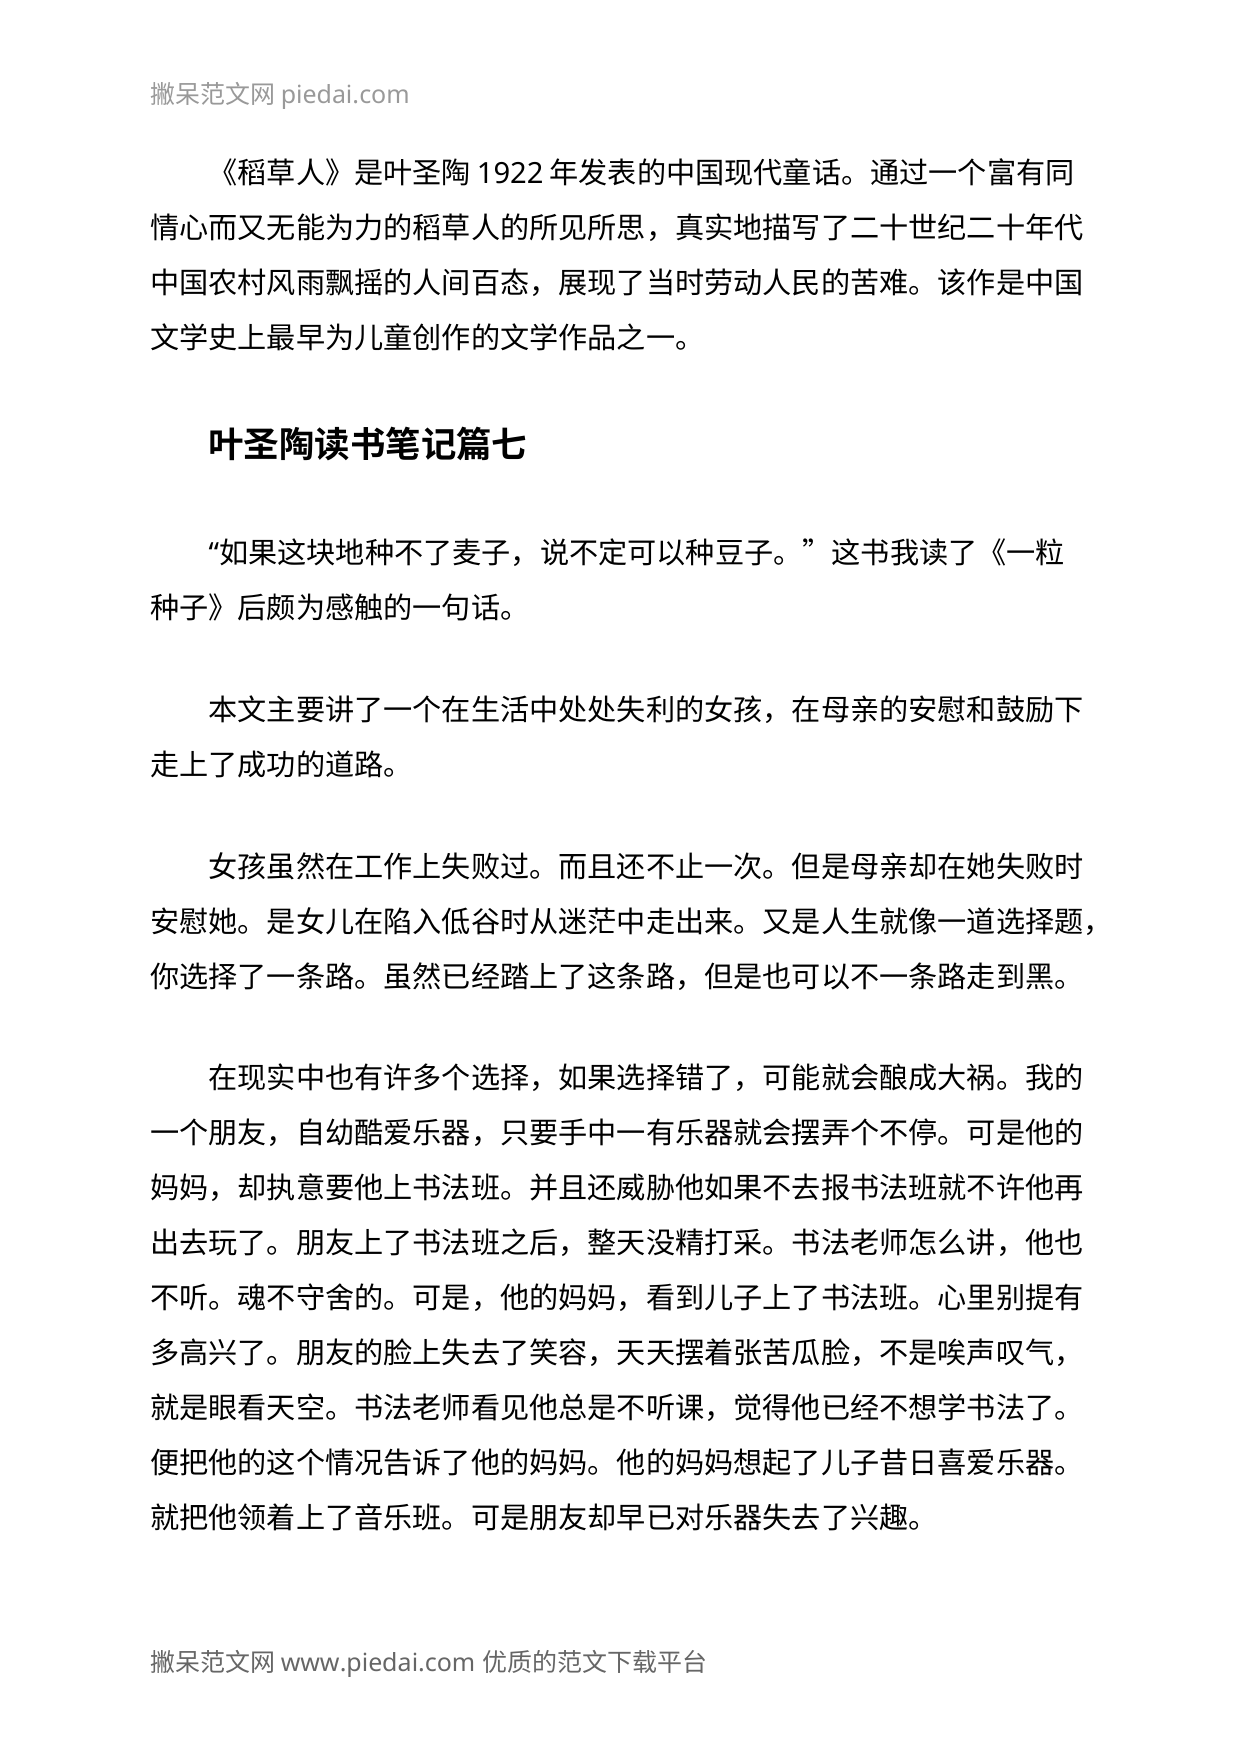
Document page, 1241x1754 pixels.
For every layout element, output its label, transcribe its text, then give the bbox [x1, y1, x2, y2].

text “如果这块地种不了麦子，说不定可以种豆子。”这书我读了《一粒种子》后颇为感触的一句话。 [150, 530, 1090, 627]
text 本文主要讲了一个在生活中处处失利的女孩，在母亲的安慰和鼓励下走上了成功的道路。 [150, 687, 1090, 784]
text 《稻草人》是叶圣陶1922年发表的中国现代童话。通过一个富有同情心而又无能为力的稻草人的所见所思，真实地描写了二十世纪二十年代中国农村风雨飘摇的人间百态，展现了当时劳动人民的苦难。该作是中国文学史上最早为儿童创作的文学作品之一。 [150, 150, 1090, 357]
text 叶圣陶读书笔记篇七 [150, 417, 1090, 468]
text 在现实中也有许多个选择，如果选择错了，可能就会酿成大祸。我的一个朋友，自幼酷爱乐器，只要手中一有乐器就会摆弄个不停。可是他的妈妈，却执意要他上书法班。并且还威胁他如果不去报书法班就不许他再出去玩了。朋友上了书法班之后，整天没精打采。书法老师怎么讲，他也不听。魂不守舍的。可是，他的妈妈，看到儿子上了书法班。心里别提有多高兴了。朋友的脸上失去了笑容，天天摆着张苦瓜脸，不是唉声叹气，就是眼看天空。书法老师看见他总是不听课，觉得他已经不想学书法了。便把他的这个情况告诉了他的妈妈。他的妈妈想起了儿子昔日喜爱乐器。就把他领着上了音乐班。可是朋友却早已对乐器失去了兴趣。 [150, 1055, 1090, 1536]
text 女孩虽然在工作上失败过。而且还不止一次。但是母亲却在她失败时安慰她。是女儿在陷入低谷时从迷茫中走出来。又是人生就像一道选择题，你选择了一条路。虽然已经踏上了这条路，但是也可以不一条路走到黑。 [150, 843, 1090, 996]
